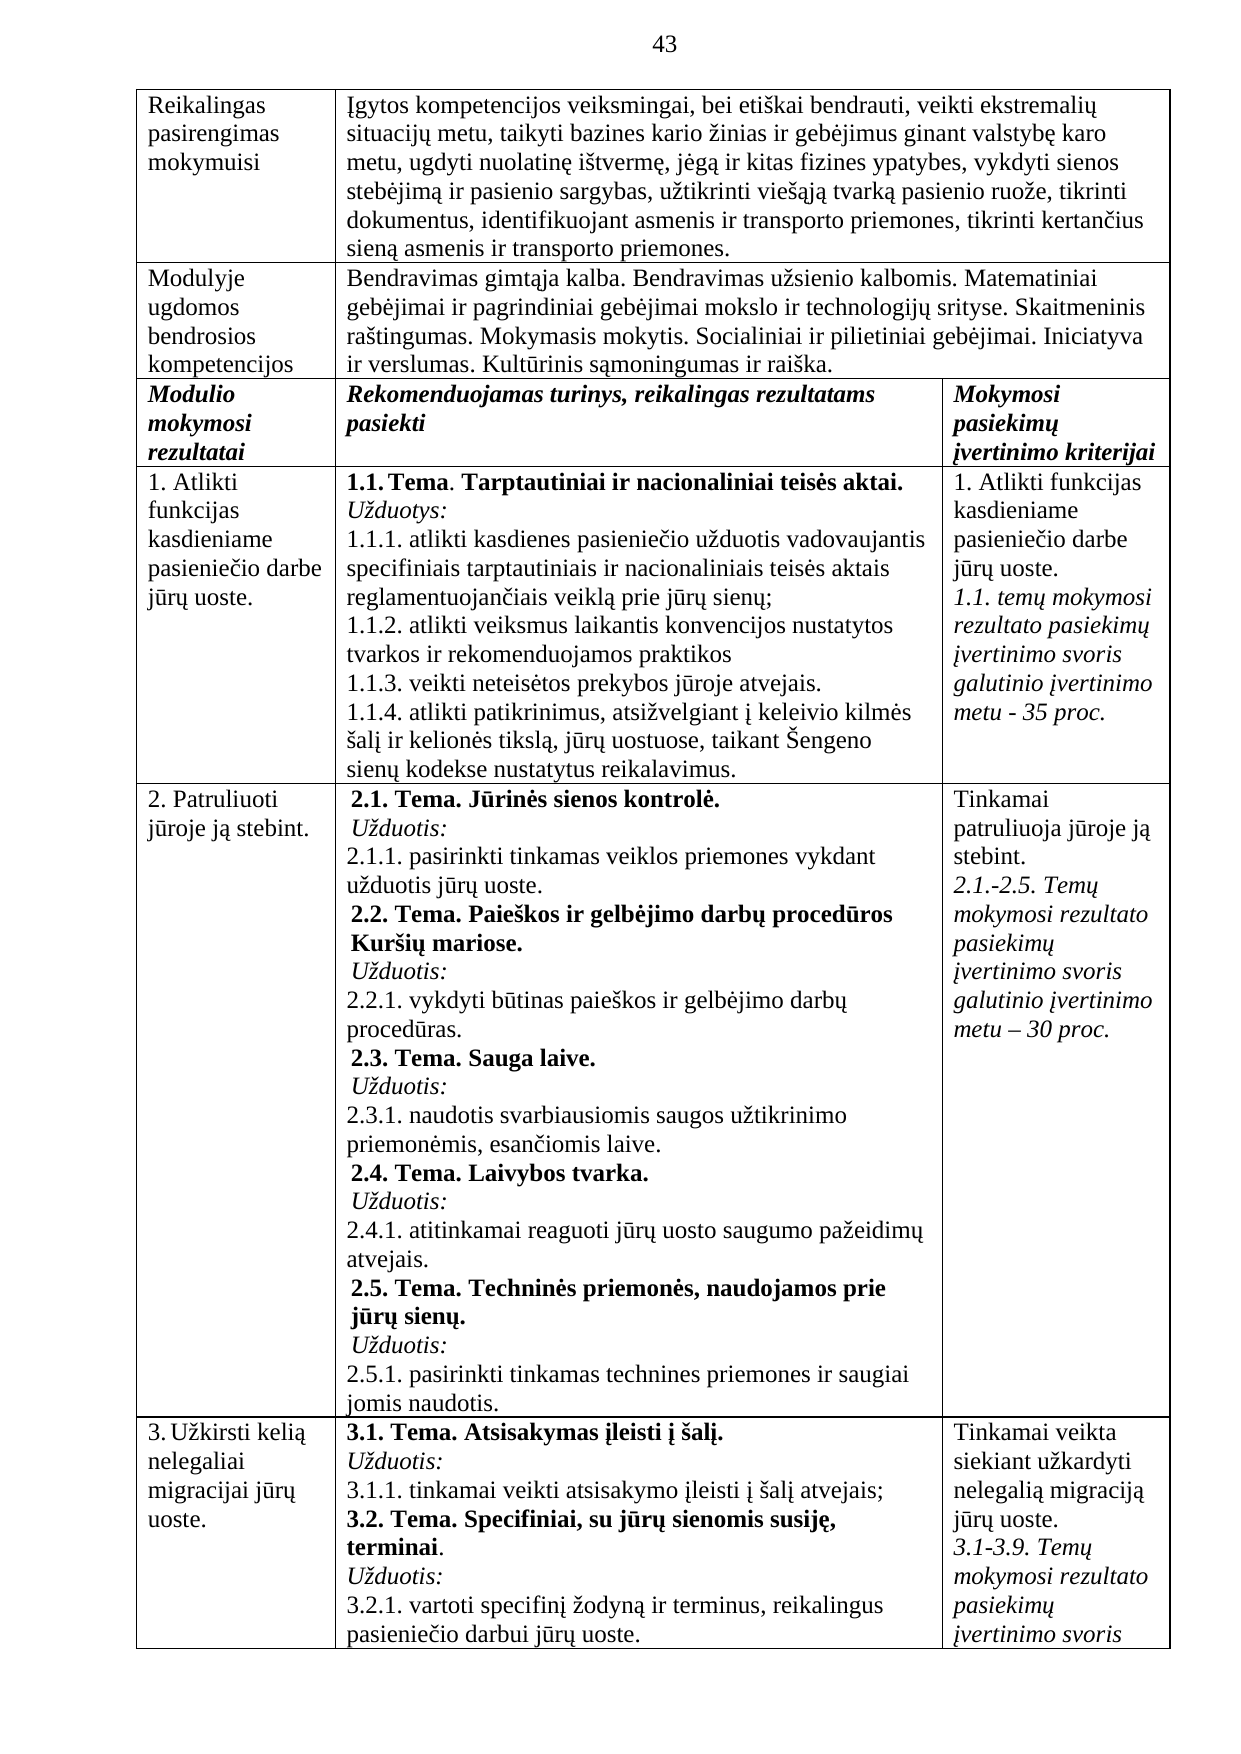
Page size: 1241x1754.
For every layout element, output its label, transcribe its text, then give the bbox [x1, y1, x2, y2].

table_cell Bendravimas gimtąja kalba. Bendravimas užsienio kalbomis. Matematiniai gebėjimai ir pagrindiniai gebėjimai mokslo ir technologijų srityse. Skaitmeninis raštingumas. Mokymasis mokytis. Socialiniai ir pilietiniai gebėjimai. Iniciatyva ir verslumas. Kultūrinis sąmoningumas ir raiška. [336, 263, 1169, 378]
table_cell 1. Atlikti funkcijas kasdieniame pasieniečio darbe jūrų uoste. 1.1. temų mokymosi rezultato pasiekimų įvertinimo svoris galutinio įvertinimo metu - 35 proc. [943, 467, 1169, 783]
table_cell Modulio mokymosi rezultatai [137, 379, 335, 466]
table_cell Reikalingas pasirengimas mokymuisi [137, 90, 335, 262]
table_cell 2.1. Tema. Jūrinės sienos kontrolė. Užduotis: 2.1.1. pasirinkti tinkamas veiklos priemones vykdant užduotis jūrų uoste. 2.2. Tema. Paieškos ir gelbėjimo darbų procedūros Kuršių mariose. Užduotis: 2.2.1. vykdyti būtinas paieškos ir gelbėjimo darbų procedūras. 2.3. Tema. Sauga laive. Užduotis: 2.3.1. naudotis svarbiausiomis saugos užtikrinimo priemonėmis, esančiomis laive. 2.4. Tema. Laivybos tvarka. Užduotis: 2.4.1. atitinkamai reaguoti jūrų uosto saugumo pažeidimų atvejais. 2.5. Tema. Techninės priemonės, naudojamos prie jūrų sienų. Užduotis: 2.5.1. pasirinkti tinkamas technines priemones ir saugiai jomis naudotis. [336, 784, 942, 1416]
table_cell Įgytos kompetencijos veiksmingai, bei etiškai bendrauti, veikti ekstremalių situacijų metu, taikyti bazines kario žinias ir gebėjimus ginant valstybę karo metu, ugdyti nuolatinę ištvermę, jėgą ir kitas fizines ypatybes, vykdyti sienos stebėjimą ir pasienio sargybas, užtikrinti viešąją tvarką pasienio ruože, tikrinti dokumentus, identifikuojant asmenis ir transporto priemones, tikrinti kertančius sieną asmenis ir transporto priemones. [336, 90, 1169, 262]
table_cell 2. Patruliuoti jūroje ją stebint. [137, 784, 335, 1416]
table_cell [336, 1418, 942, 1647]
table_cell Rekomenduojamas turinys, reikalingas rezultatams pasiekti [336, 379, 942, 466]
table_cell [137, 1418, 335, 1647]
table_cell 1.1. Tema. Tarptautiniai ir nacionaliniai teisės aktai. Užduotys: 1.1.1. atlikti kasdienes pasieniečio užduotis vadovaujantis specifiniais tarptautiniais ir nacionaliniais teisės aktais reglamentuojančiais veiklą prie jūrų sienų; 1.1.2. atlikti veiksmus laikantis konvencijos nustatytos tvarkos ir rekomenduojamos praktikos 1.1.3. veikti neteisėtos prekybos jūroje atvejais. 1.1.4. atlikti patikrinimus, atsižvelgiant į keleivio kilmės šalį ir kelionės tikslą, jūrų uostuose, taikant Šengeno sienų kodekse nustatytus reikalavimus. [336, 467, 942, 783]
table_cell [943, 1418, 1169, 1647]
table_cell 1. Atlikti funkcijas kasdieniame pasieniečio darbe jūrų uoste. [137, 467, 335, 783]
table_cell Mokymosi pasiekimų įvertinimo kriterijai [943, 379, 1169, 466]
table_cell Modulyje ugdomos bendrosios kompetencijos [137, 263, 335, 378]
table_cell Tinkamai patruliuoja jūroje ją stebint. 2.1.-2.5. Temų mokymosi rezultato pasiekimų įvertinimo svoris galutinio įvertinimo metu – 30 proc. [943, 784, 1169, 1416]
